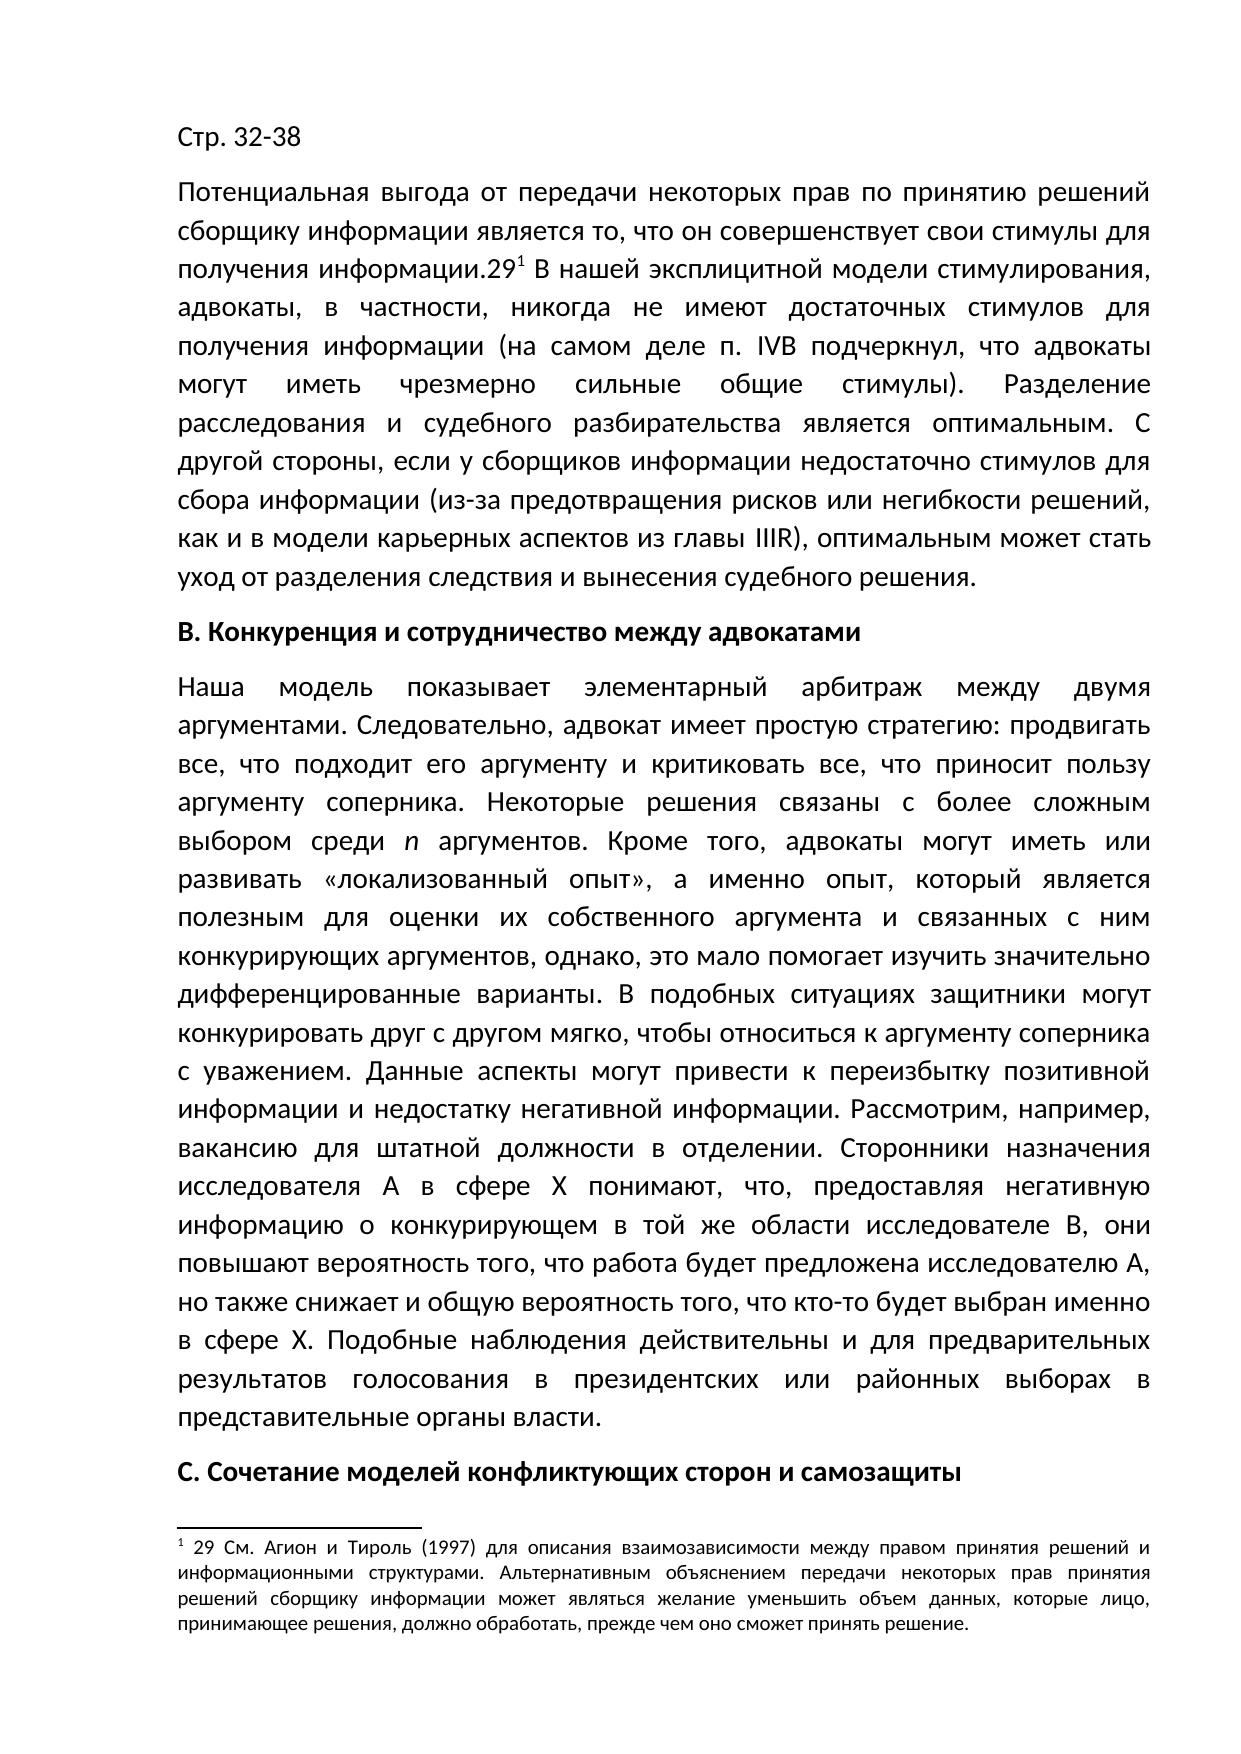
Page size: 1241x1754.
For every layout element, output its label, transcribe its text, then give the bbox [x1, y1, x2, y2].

text B. Конкуренция и сотрудничество между адвокатами [177, 613, 1152, 648]
text Потенциальная выгода от передачи некоторых прав по принятию решений сборщику информации является то, что он совершенствует свои стимулы для получения информации.29 В нашей эксплицитной модели стимулирования, адвокаты, в частности, никогда не имеют достаточных стимулов для получения информации (на самом деле п. IVB подчеркнул, что адвокаты могут иметь чрезмерно сильные общие стимулы). Разделение расследования и судебного разбирательства является оптимальным. С другой стороны, если у сборщиков информации недостаточно стимулов для сбора информации (из-за предотвращения рисков или негибкости решений, как и в модели карьерных аспектов из главы IIIR), оптимальным может стать уход от разделения следствия и вынесения судебного решения. [177, 173, 1152, 593]
text C. Сочетание моделей конфликтующих сторон и самозащиты [177, 1453, 1152, 1489]
text Наша модель показывает элементарный арбитраж между двумя аргументами. Следовательно, адвокат имеет простую стратегию: продвигать все, что подходит его аргументу и критиковать все, что приносит пользу аргументу соперника. Некоторые решения связаны с более сложным выбором среди n аргументов. Кроме того, адвокаты могут иметь или развивать «локализованный опыт», а именно опыт, который является полезным для оценки их собственного аргумента и связанных с ним конкурирующих аргументов, однако, это мало помогает изучить значительно дифференцированные варианты. В подобных ситуациях защитники могут конкурировать друг с другом мягко, чтобы относиться к аргументу соперника с уважением. Данные аспекты могут привести к переизбытку позитивной информации и недостатку негативной информации. Рассмотрим, например, вакансию для штатной должности в отделении. Сторонники назначения исследователя А в сфере X понимают, что, предоставляя негативную информацию о конкурирующем в той же области исследователе B, они повышают вероятность того, что работа будет предложена исследователю А, но также снижает и общую вероятность того, что кто-то будет выбран именно в сфере Х. Подобные наблюдения действительны и для предварительных результатов голосования в президентских или районных выборах в представительные органы власти. [177, 668, 1152, 1434]
text Стр. 32-38 [177, 118, 1152, 154]
